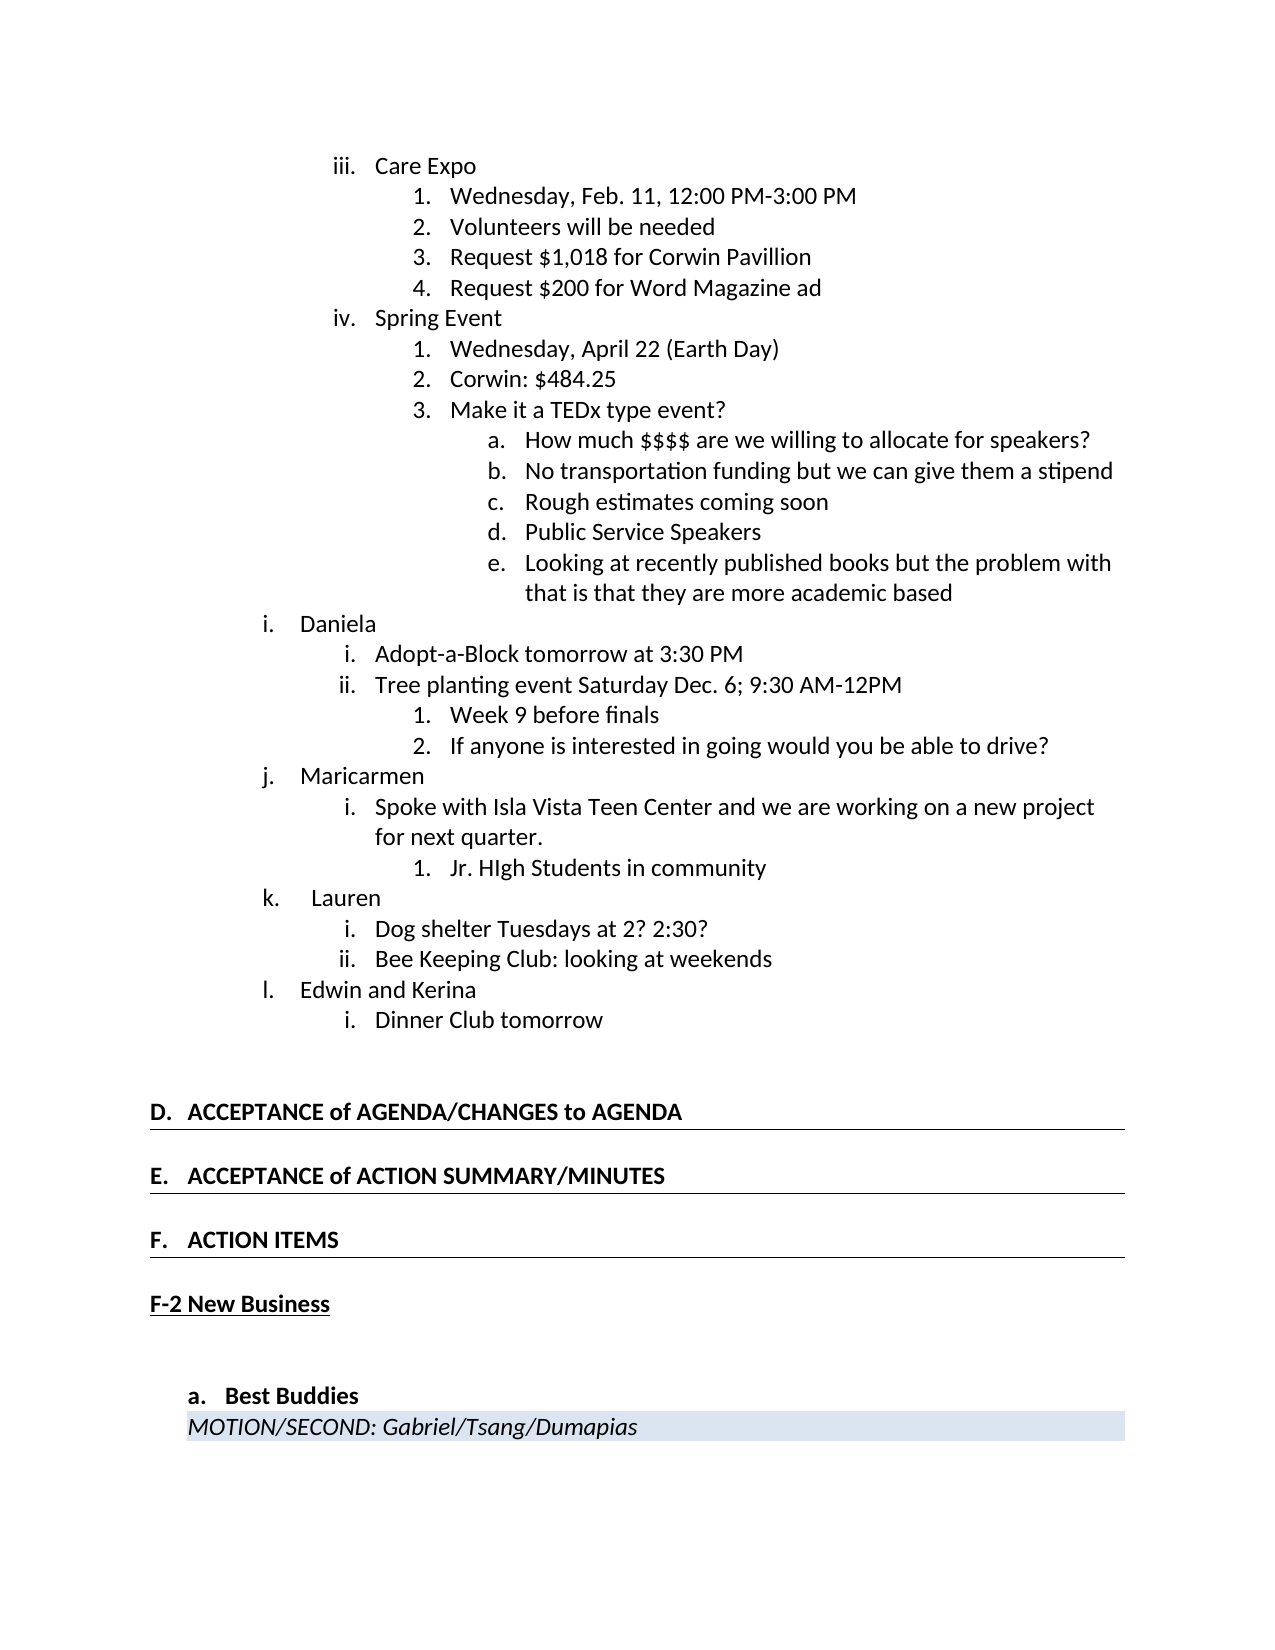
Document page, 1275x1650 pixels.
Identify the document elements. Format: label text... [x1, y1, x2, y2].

list No transportation funding but we can give them a stipend [487, 455, 1125, 486]
list Looking at recently published books but the problem with that is that they are more academic based [487, 547, 1125, 608]
list Rough estimates coming soon [487, 486, 1125, 516]
list Spoke with Isla Vista Teen Center and we are working on a new project for next quarter. [356, 791, 1125, 852]
list Maricarmen [262, 760, 1125, 791]
list Make it a TEDx type event? [412, 394, 1125, 425]
list ACTION ITEMS [150, 1224, 1125, 1257]
list Bee Keeping Club: looking at weekends [356, 943, 1125, 974]
list Request $1,018 for Corwin Pavillion [412, 242, 1125, 272]
list How much $$$$ are we willing to allocate for speakers? [487, 425, 1125, 455]
list Wednesday, April 22 (Earth Day) [412, 333, 1125, 364]
list ACCEPTANCE of AGENDA/CHANGES to AGENDA [150, 1096, 1125, 1129]
list Volunteers will be needed [412, 211, 1125, 242]
list Week 9 before finals [412, 699, 1125, 730]
list Edwin and Kerina [262, 974, 1125, 1004]
list Lauren [262, 882, 1125, 913]
list Request $200 for Word Magazine ad [412, 272, 1125, 303]
text MOTION/SECOND: Gabriel/Tsang/Dumapias [187, 1411, 1125, 1441]
list Wednesday, Feb. 11, 12:00 PM-3:00 PM [412, 181, 1125, 211]
list Dog shelter Tuesdays at 2? 2:30? [356, 913, 1125, 943]
list Daniela [262, 608, 1125, 638]
list Best Buddies [187, 1380, 1125, 1411]
list Public Service Speakers [487, 516, 1125, 547]
list Tree planting event Saturday Dec. 6; 9:30 AM-12PM [356, 669, 1125, 699]
text F-2 New Business [150, 1289, 1125, 1319]
list Dinner Club tomorrow [356, 1004, 1125, 1035]
list Jr. HIgh Students in community [412, 852, 1125, 882]
list Spring Event [356, 303, 1125, 333]
list Adopt-a-Block tomorrow at 3:30 PM [356, 638, 1125, 669]
list If anyone is interested in going would you be able to drive? [412, 730, 1125, 760]
list Corwin: $484.25 [412, 364, 1125, 394]
list ACCEPTANCE of ACTION SUMMARY/MINUTES [150, 1160, 1125, 1193]
list Care Expo [356, 150, 1125, 181]
